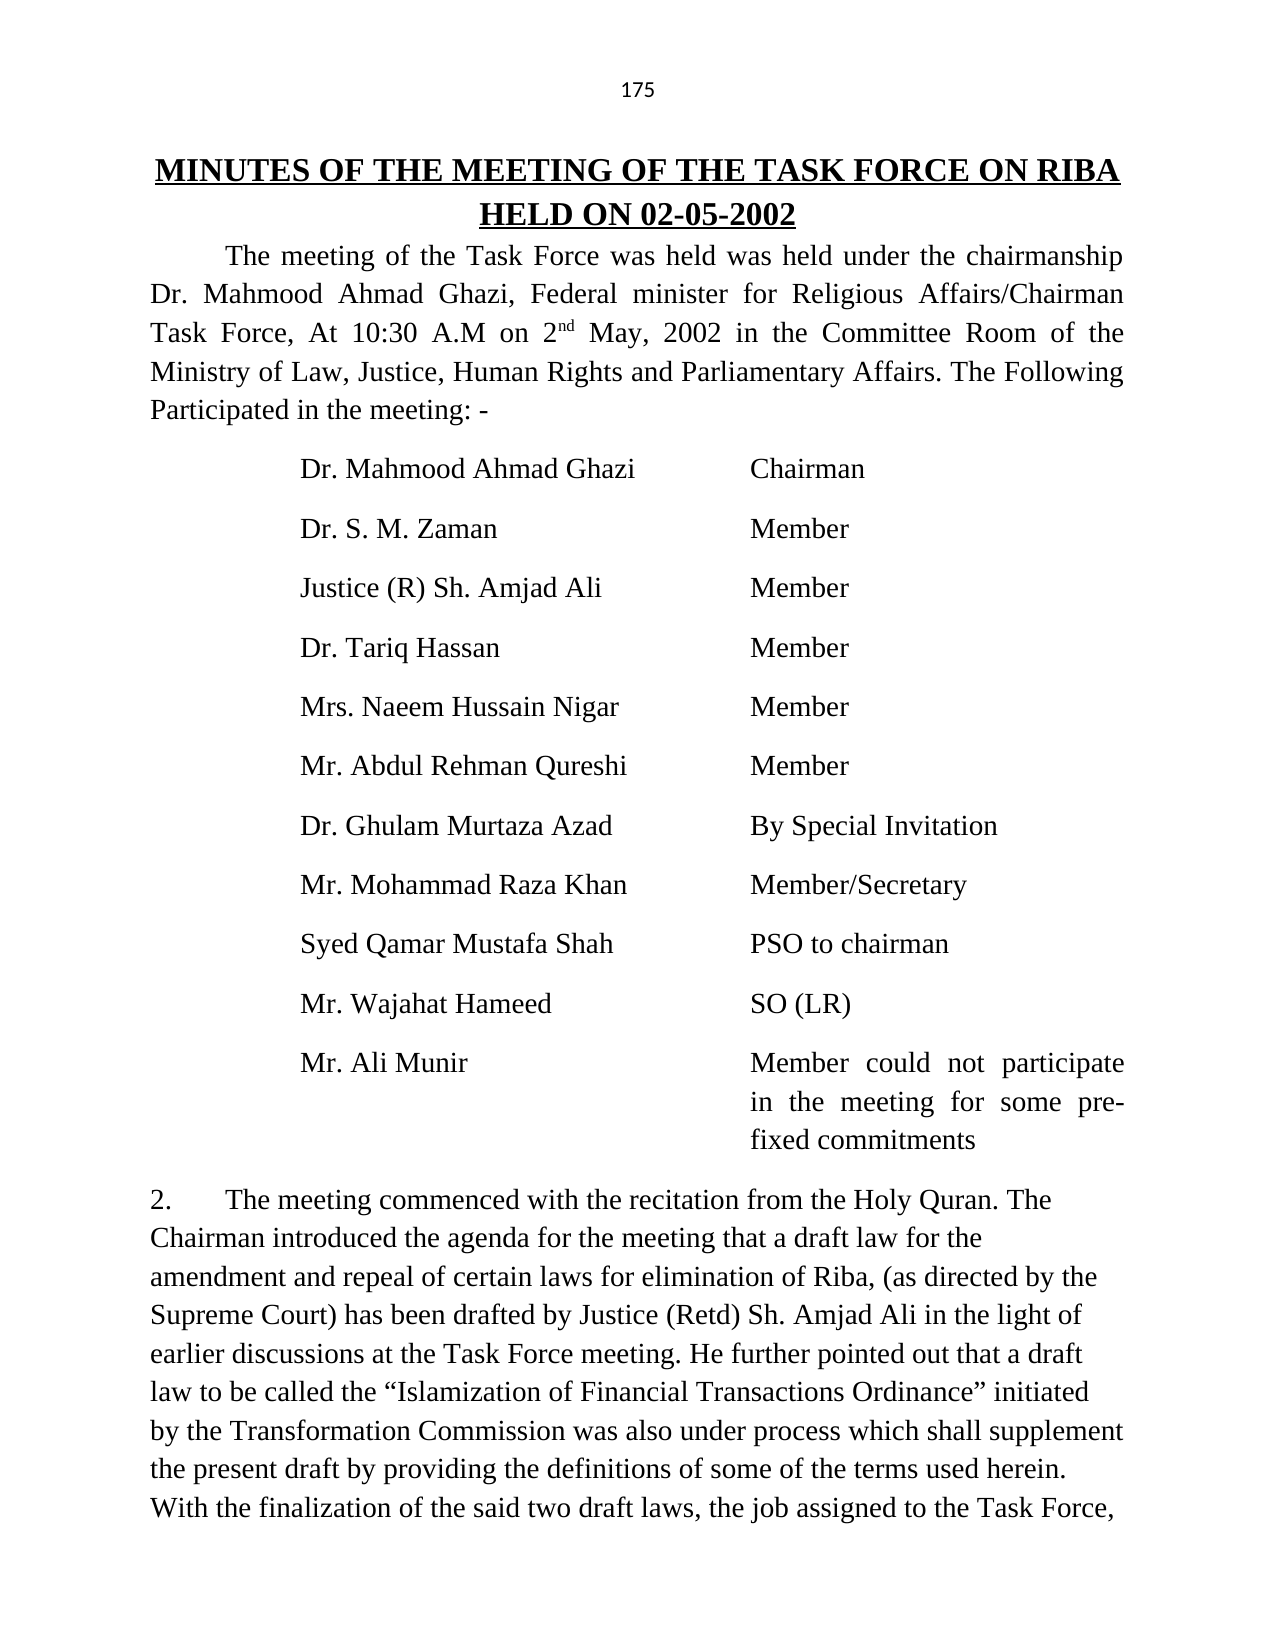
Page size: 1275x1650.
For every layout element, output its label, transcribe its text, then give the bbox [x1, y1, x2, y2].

text Dr. Mahmood Ahmad Ghazi Chairman [300, 452, 1125, 485]
text Dr. Tariq Hassan Member [225, 630, 1125, 663]
text The meeting of the Task Force was held was held under the chairmanship Dr. Mahmood Ahmad Ghazi, Federal minister for Religious Affairs/Chairman Task Force, At 10:30 A.M on 2nd May, 2002 in the Committee Room of the Ministry of Law, Justice, Human Rights and Parliamentary Affairs. The Following Participated in the meeting: - [150, 238, 1125, 426]
text Mr. Ali Munir Member could not participate in the meeting for some pre-fixed commitments [300, 1045, 1125, 1156]
text Mr. Abdul Rehman Qureshi Member [225, 748, 1125, 782]
subtitle MINUTES OF THE MEETING OF THE TASK FORCE ON RIBA HELD ON 02-05-2002 [150, 150, 1125, 232]
text Mr. Wajahat Hameed SO (LR) [225, 986, 1125, 1019]
text Dr. S. M. Zaman Member [300, 511, 1125, 544]
text Mrs. Naeem Hussain Nigar Member [225, 689, 1125, 723]
text Justice (R) Sh. Amjad Ali Member [225, 570, 1125, 604]
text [150, 1182, 1125, 1524]
text Dr. Ghulam Murtaza Azad By Special Invitation [225, 808, 1125, 841]
text Mr. Mohammad Raza Khan Member/Secretary [225, 867, 1125, 901]
text Syed Qamar Mustafa Shah PSO to chairman [225, 927, 1125, 960]
